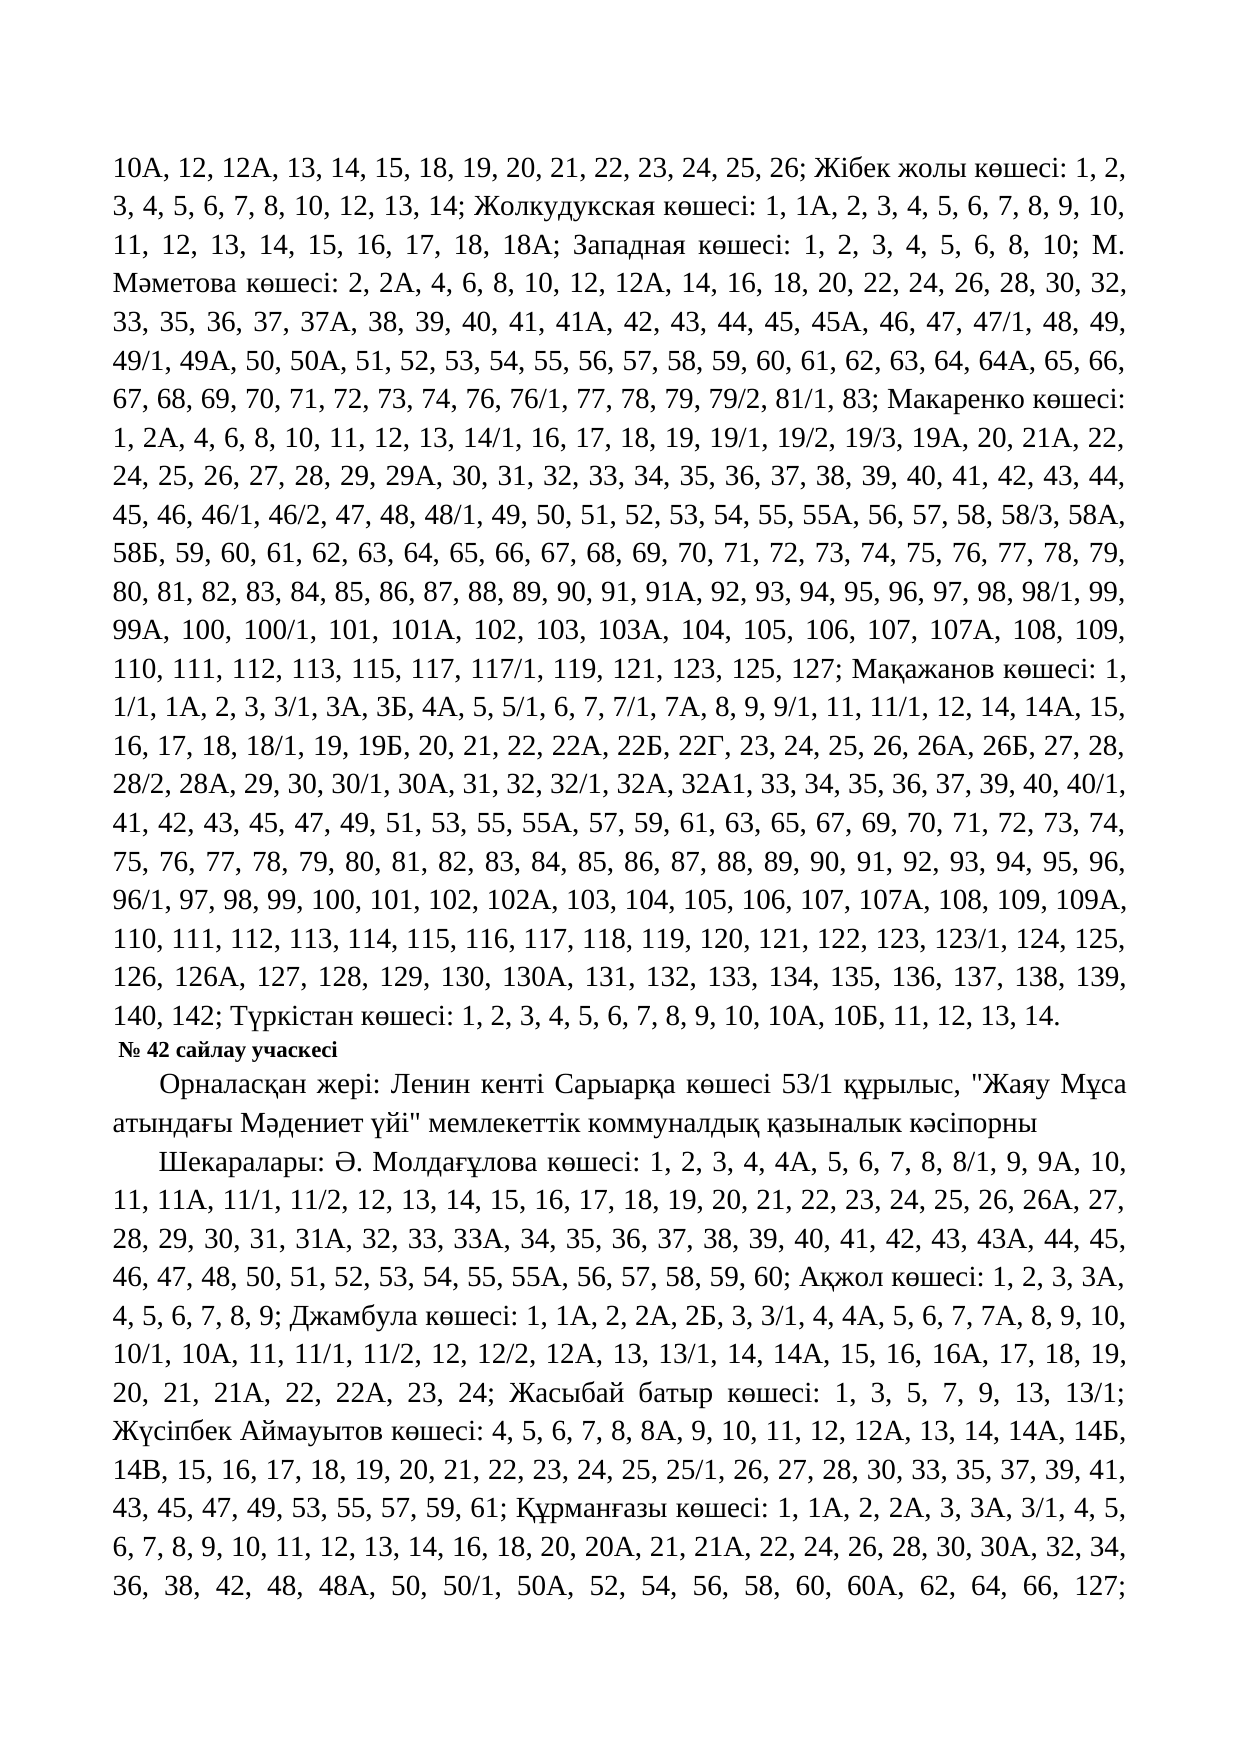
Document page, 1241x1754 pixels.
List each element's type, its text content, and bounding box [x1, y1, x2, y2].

text Орналасқан жері: Ленин кенті Сарыарқа көшесі 53/1 құрылыс, "Жаяу Мұса атындағы Мәдениет үйі" мемлекеттік коммуналдық қазыналык кәсіпорны [112, 1067, 1128, 1139]
text № 42 сайлау учаскесі [112, 1036, 1128, 1063]
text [112, 1144, 1128, 1601]
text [112, 150, 1128, 1031]
